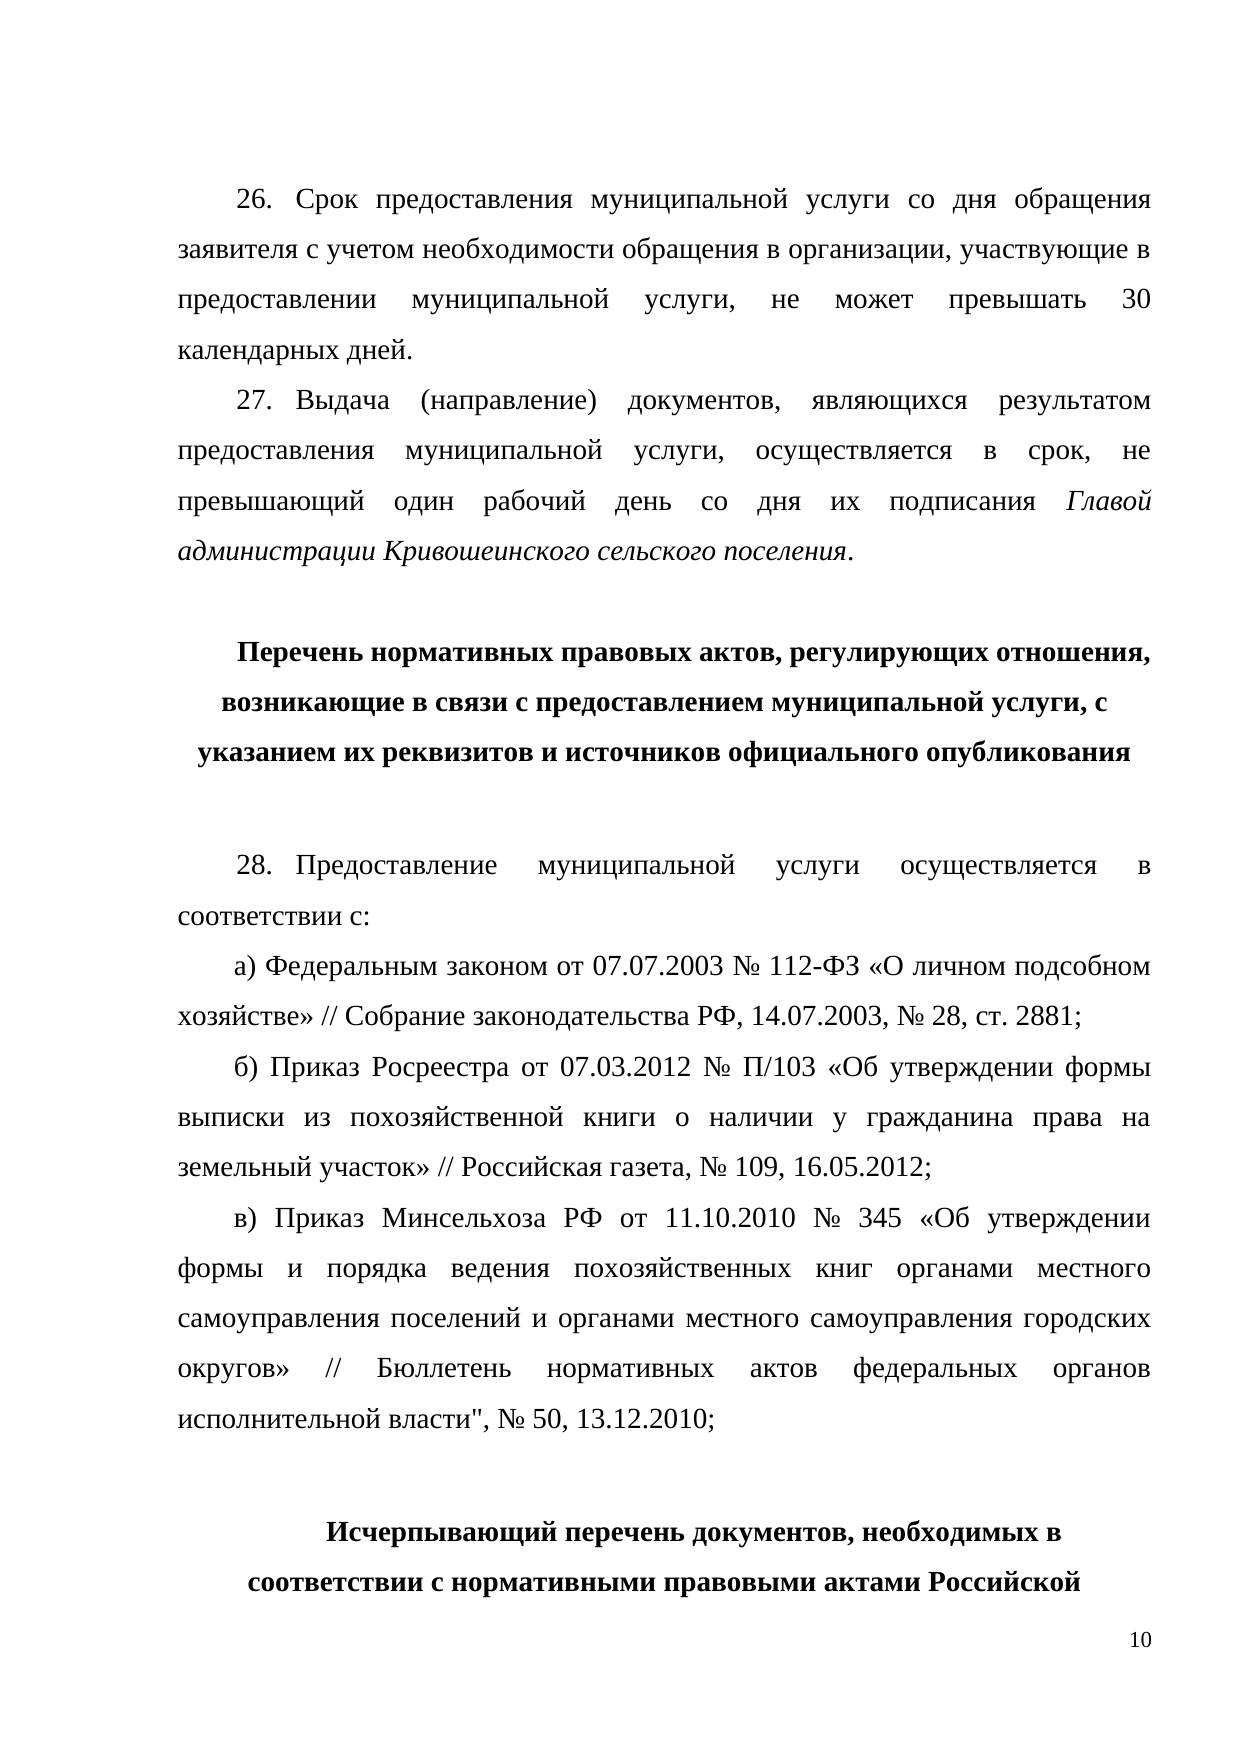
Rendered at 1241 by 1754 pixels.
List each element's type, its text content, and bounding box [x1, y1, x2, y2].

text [177, 1514, 1152, 1598]
list Предоставление муниципальной услуги осуществляется в соответствии с: [177, 847, 1152, 931]
list Выдача (направление) документов, являющихся результатом предоставления муниципальной услуги, осуществляется в срок, не превышающий один рабочий день со дня их подписания Главой администрации Кривошеинского сельского поселения. [177, 382, 1152, 567]
text а) Федеральным законом от 07.07.2003 № 112-ФЗ «О личном подсобном хозяйстве» // Собрание законодательства РФ, 14.07.2003, № 28, ст. 2881; [177, 948, 1152, 1032]
text б) Приказ Росреестра от 07.03.2012 № П/103 «Об утверждении формы выписки из похозяйственной книги о наличии у гражданина права на земельный участок» // Российская газета, № 109, 16.05.2012; [177, 1049, 1152, 1183]
text Перечень нормативных правовых актов, регулирующих отношения, возникающие в связи с предоставлением муниципальной услуги, с указанием их реквизитов и источников официального опубликования [177, 634, 1152, 768]
list Срок предоставления муниципальной услуги со дня обращения заявителя с учетом необходимости обращения в организации, участвующие в предоставлении муниципальной услуги, не может превышать 30 календарных дней. [177, 181, 1152, 365]
text в) Приказ Минсельхоза РФ от 11.10.2010 № 345 «Об утверждении формы и порядка ведения похозяйственных книг органами местного самоуправления поселений и органами местного самоуправления городских округов» // Бюллетень нормативных актов федеральных органов исполнительной власти", № 50, 13.12.2010; [177, 1200, 1152, 1434]
